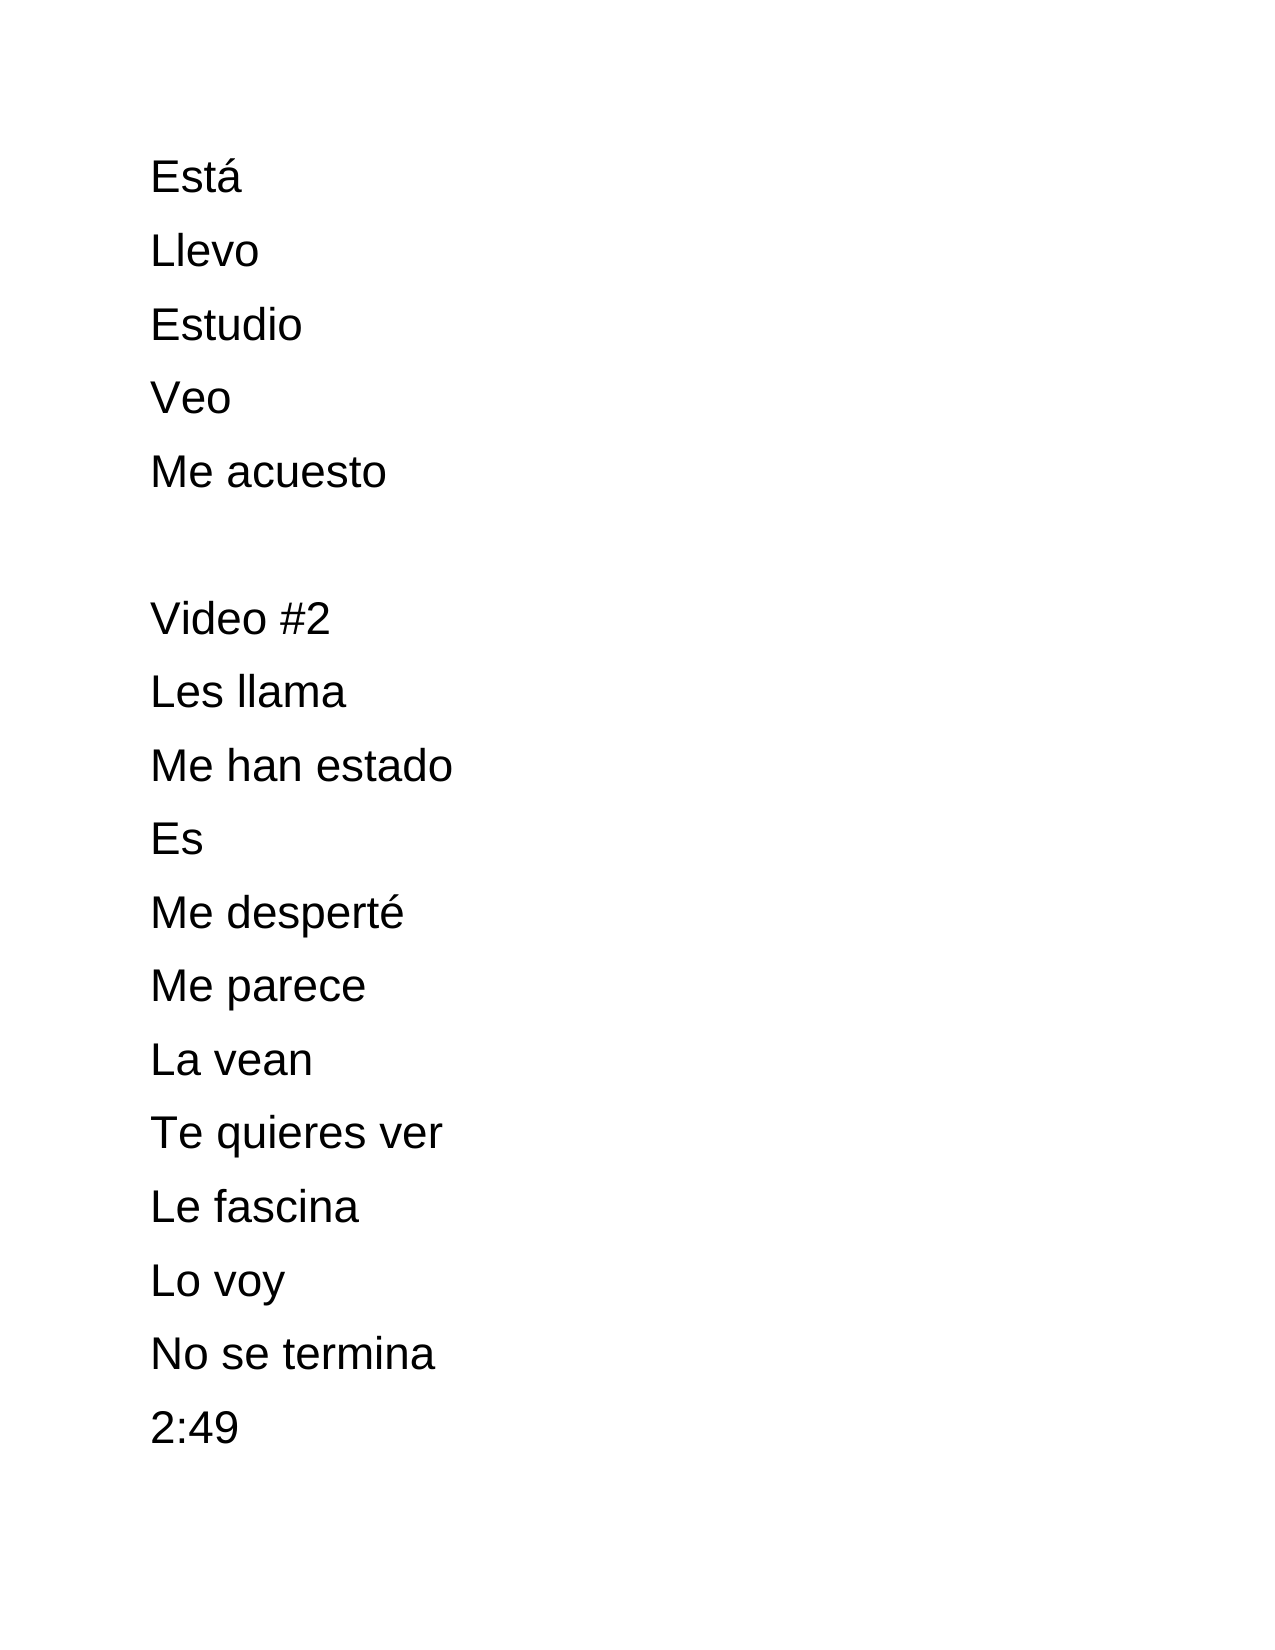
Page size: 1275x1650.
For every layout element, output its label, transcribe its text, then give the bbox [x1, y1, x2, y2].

text 2:49 [150, 1400, 1125, 1453]
text Video #2 [150, 591, 1125, 644]
text Está [150, 150, 1125, 203]
text Lo voy [150, 1253, 1125, 1306]
text Estudio [150, 297, 1125, 350]
text Les llama [150, 665, 1125, 717]
text Llevo [150, 223, 1125, 276]
text Me parece [150, 959, 1125, 1012]
text Es [150, 812, 1125, 864]
text Veo [150, 371, 1125, 423]
text Me desperté [150, 885, 1125, 938]
text La vean [150, 1032, 1125, 1085]
text No se termina [150, 1327, 1125, 1379]
text Te quieres ver [150, 1106, 1125, 1159]
text Me han estado [150, 738, 1125, 791]
text Me acuesto [150, 444, 1125, 497]
text Le fascina [150, 1179, 1125, 1232]
